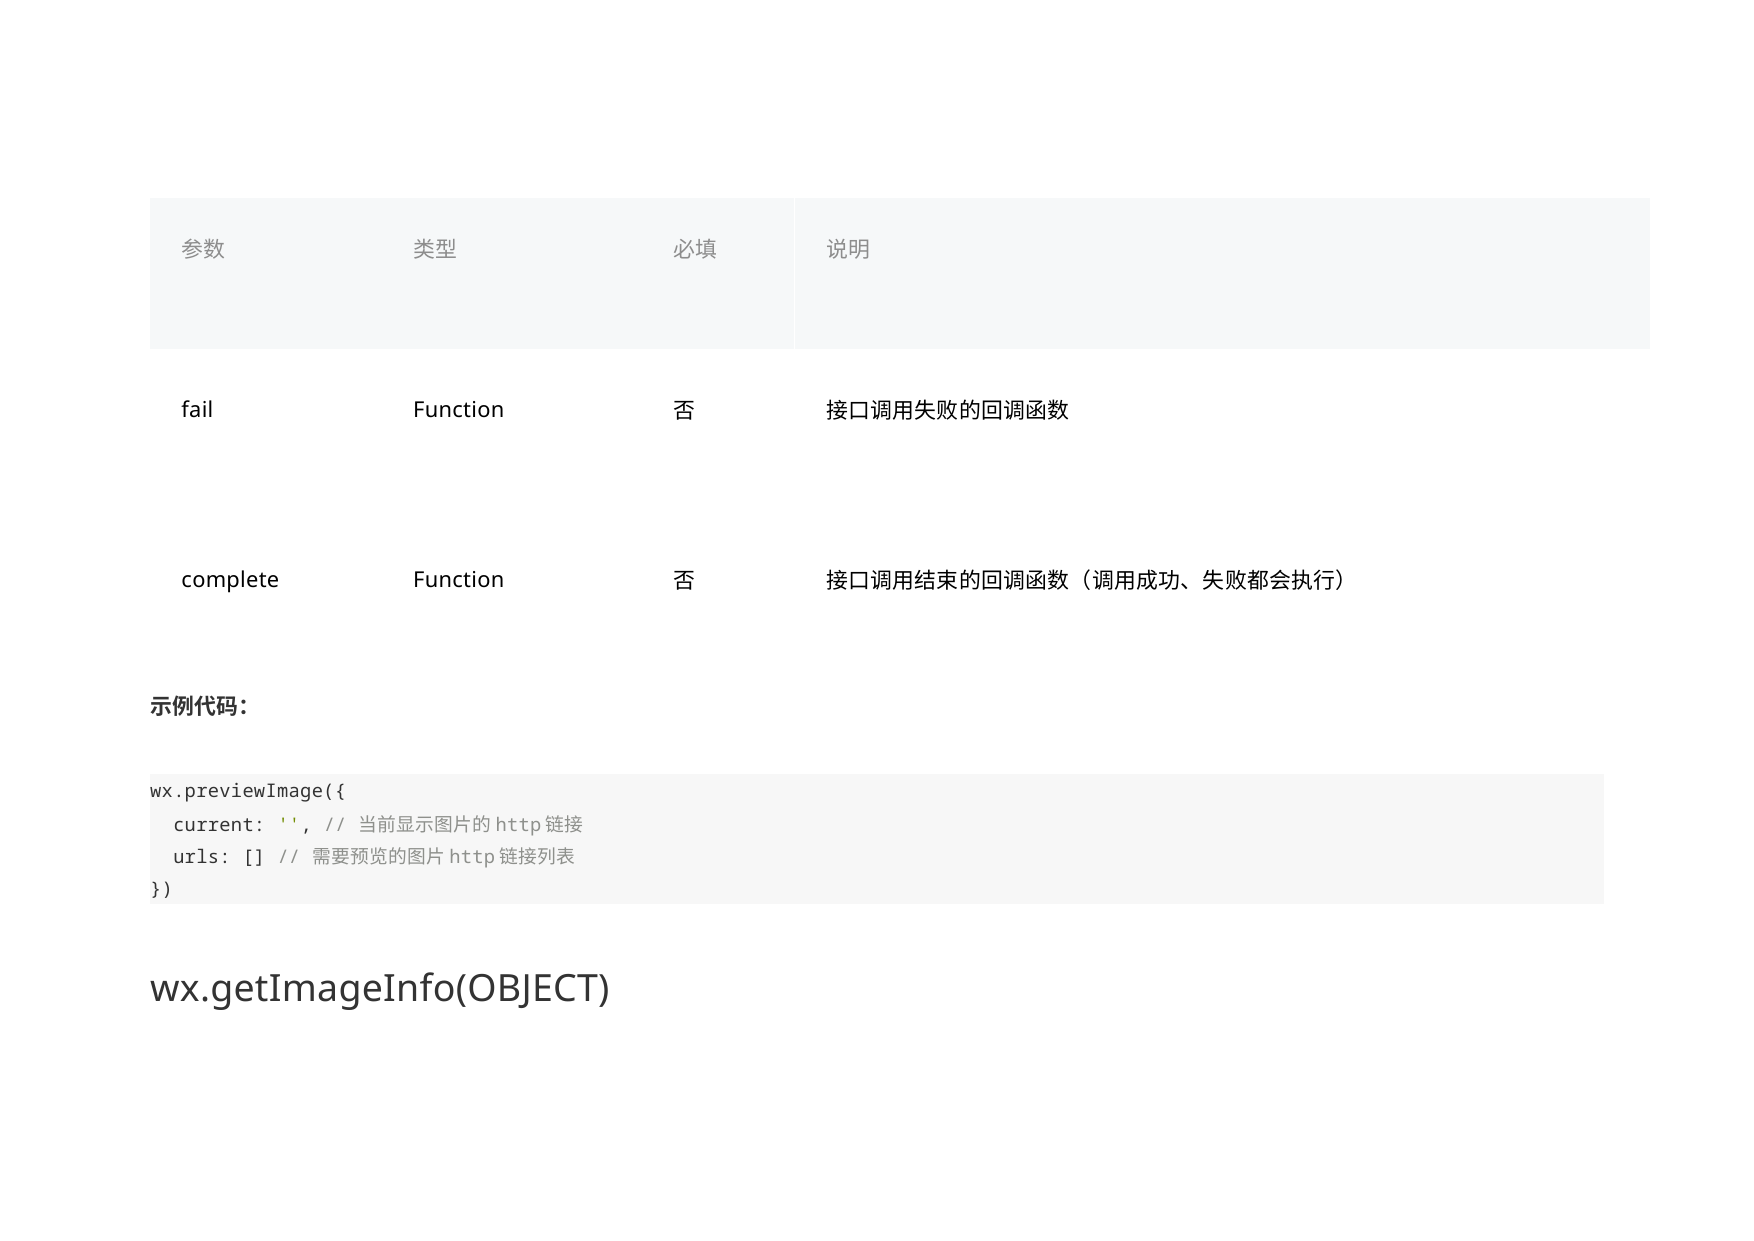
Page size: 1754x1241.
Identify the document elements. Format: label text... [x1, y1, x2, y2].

text wx.previewImage({ [150, 774, 1604, 807]
table_cell complete [150, 519, 382, 689]
text }) [150, 872, 1604, 904]
table_cell Function [382, 519, 642, 689]
subtitle wx.getImageInfo(OBJECT) [150, 954, 1604, 1019]
text urls: [] // 需要预览的图片http链接列表 [150, 839, 1604, 872]
table_header 参数 [150, 198, 382, 349]
table_header 说明 [795, 198, 1650, 349]
text 示例代码： [150, 689, 1604, 721]
table_cell fail [150, 349, 382, 519]
table_header 必填 [642, 198, 794, 349]
table_cell 否 [642, 349, 794, 519]
table_cell 否 [642, 519, 794, 689]
table_header 类型 [382, 198, 642, 349]
text current: '', // 当前显示图片的http链接 [150, 807, 1604, 839]
table_cell 接口调用失败的回调函数 [795, 349, 1650, 519]
table_cell 接口调用结束的回调函数（调用成功、失败都会执行） [795, 519, 1650, 689]
table_cell Function [382, 349, 642, 519]
